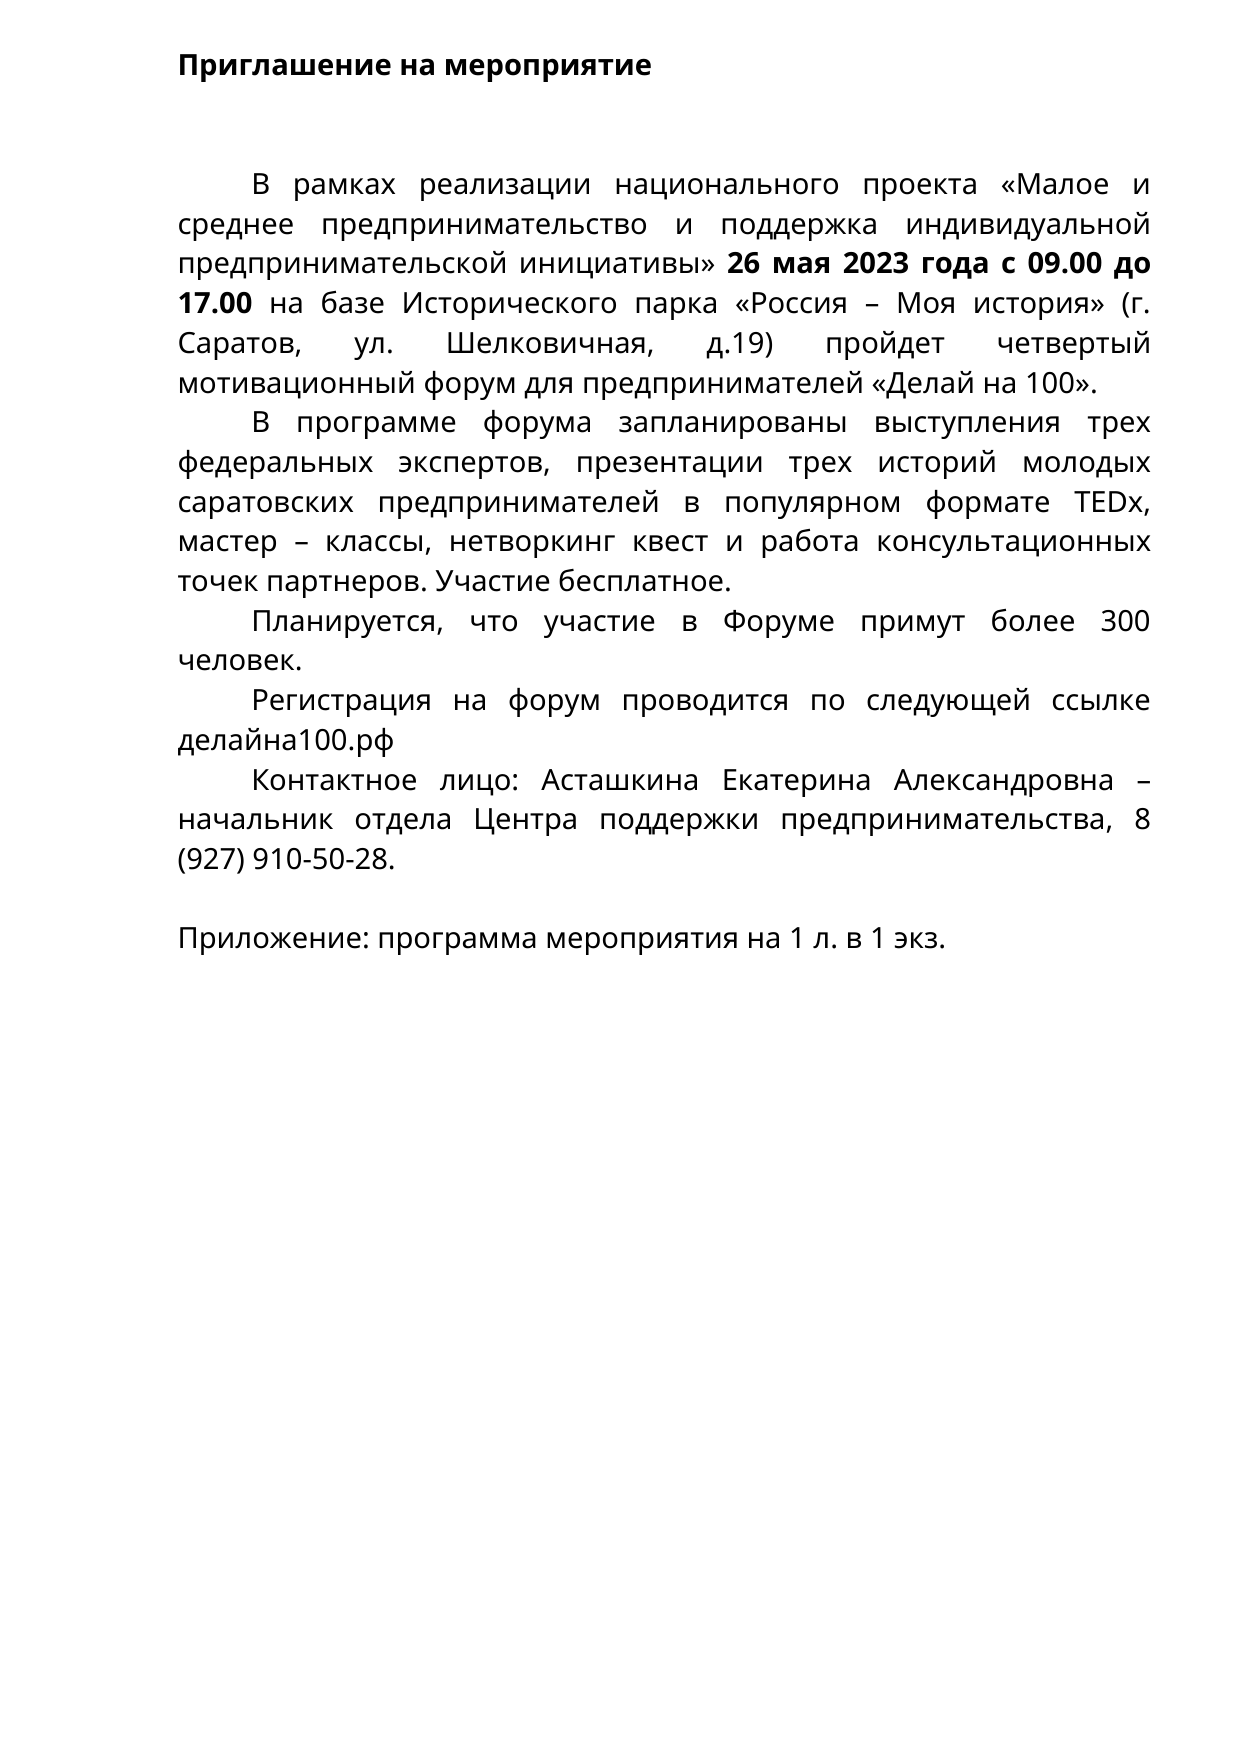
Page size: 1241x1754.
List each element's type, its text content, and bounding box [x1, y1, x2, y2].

text В программе форума запланированы выступления трех федеральных экспертов, презентации трех историй молодых саратовских предпринимателей в популярном формате TEDх, мастер – классы, нетворкинг квест и работа консультационных точек партнеров. Участие бесплатное. [177, 402, 1152, 600]
text Контактное лицо: Асташкина Екатерина Александровна – начальник отдела Центра поддержки предпринимательства, 8 (927) 910-50-28. [177, 759, 1152, 878]
text Приложение: программа мероприятия на 1 л. в 1 экз. [177, 917, 1152, 957]
text Приглашение на мероприятие [177, 44, 1152, 84]
text Планируется, что участие в Форуме примут более 300 человек. [177, 600, 1152, 679]
text Регистрация на форум проводится по следующей ссылке делайна100.рф [177, 679, 1152, 759]
text В рамках реализации национального проекта «Малое и среднее предпринимательство и поддержка индивидуальной предпринимательской инициативы» 26 мая 2023 года с 09.00 до 17.00 на базе Исторического парка «Россия – Моя история» (г. Саратов, ул. Шелковичная, д.19) пройдет четвертый мотивационный форум для предпринимателей «Делай на 100». [177, 163, 1152, 402]
